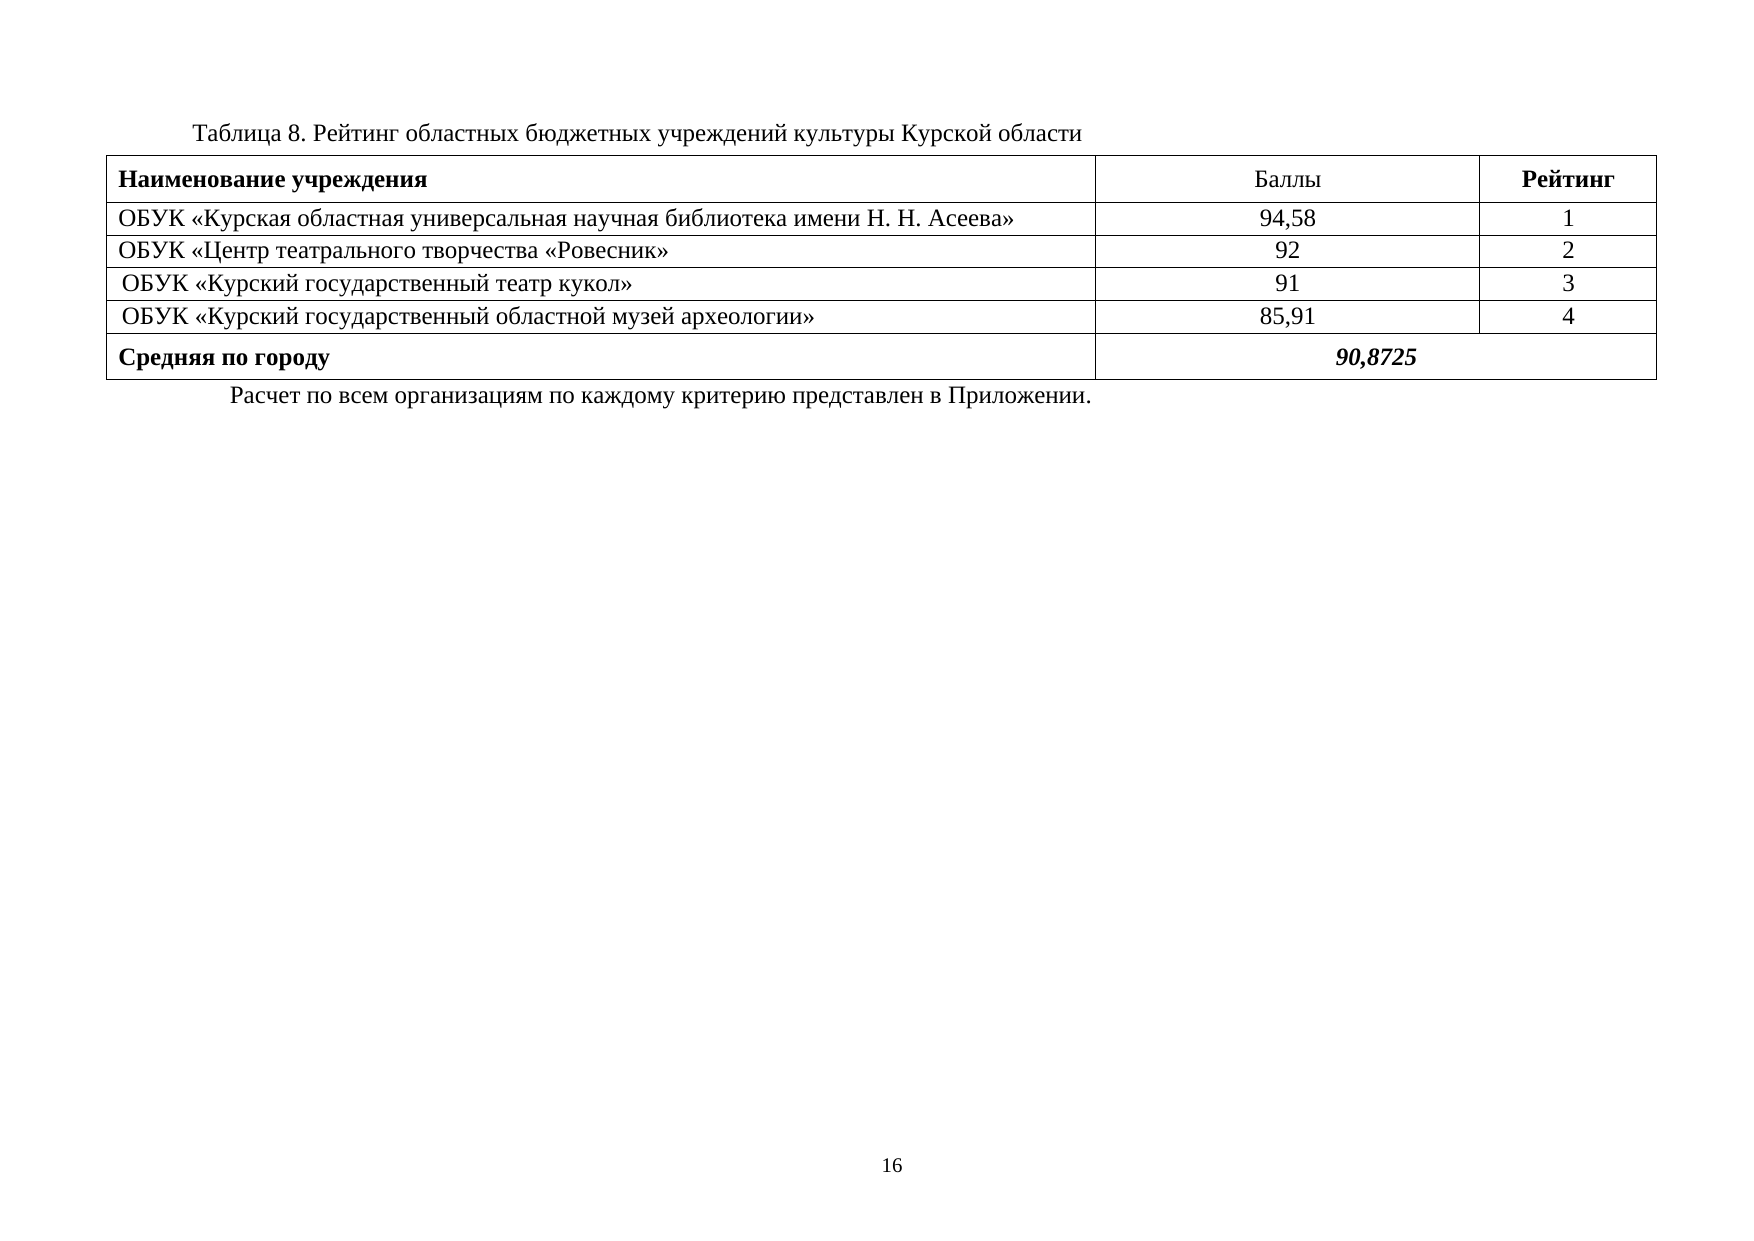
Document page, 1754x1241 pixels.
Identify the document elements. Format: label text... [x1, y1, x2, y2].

table_cell 90,8725 [1096, 334, 1656, 379]
text Таблица 8. Рейтинг областных бюджетных учреждений культуры Курской области [118, 118, 1665, 147]
table_cell 85,91 [1096, 301, 1479, 333]
table_cell 91 [1096, 268, 1479, 300]
table_header Рейтинг [1480, 156, 1656, 202]
table_cell 94,58 [1096, 203, 1479, 234]
table_cell 92 [1096, 236, 1479, 267]
table_cell Средняя по городу [107, 334, 1095, 379]
table_header Баллы [1096, 156, 1479, 202]
table_cell ОБУК «Курский государственный областной музей археологии» [107, 301, 1095, 333]
table_cell ОБУК «Курский государственный театр кукол» [107, 268, 1095, 300]
table_cell ОБУК «Курская областная универсальная научная библиотека имени Н. Н. Асеева» [107, 203, 1095, 234]
text Расчет по всем организациям по каждому критерию представлен в Приложении. [229, 380, 1665, 409]
table_cell 3 [1480, 268, 1656, 300]
table_cell ОБУК «Центр театрального творчества «Ровесник» [107, 236, 1095, 267]
table_cell 4 [1480, 301, 1656, 333]
table_cell 2 [1480, 236, 1656, 267]
table_header Наименование учреждения [107, 156, 1095, 202]
table_cell 1 [1480, 203, 1656, 234]
